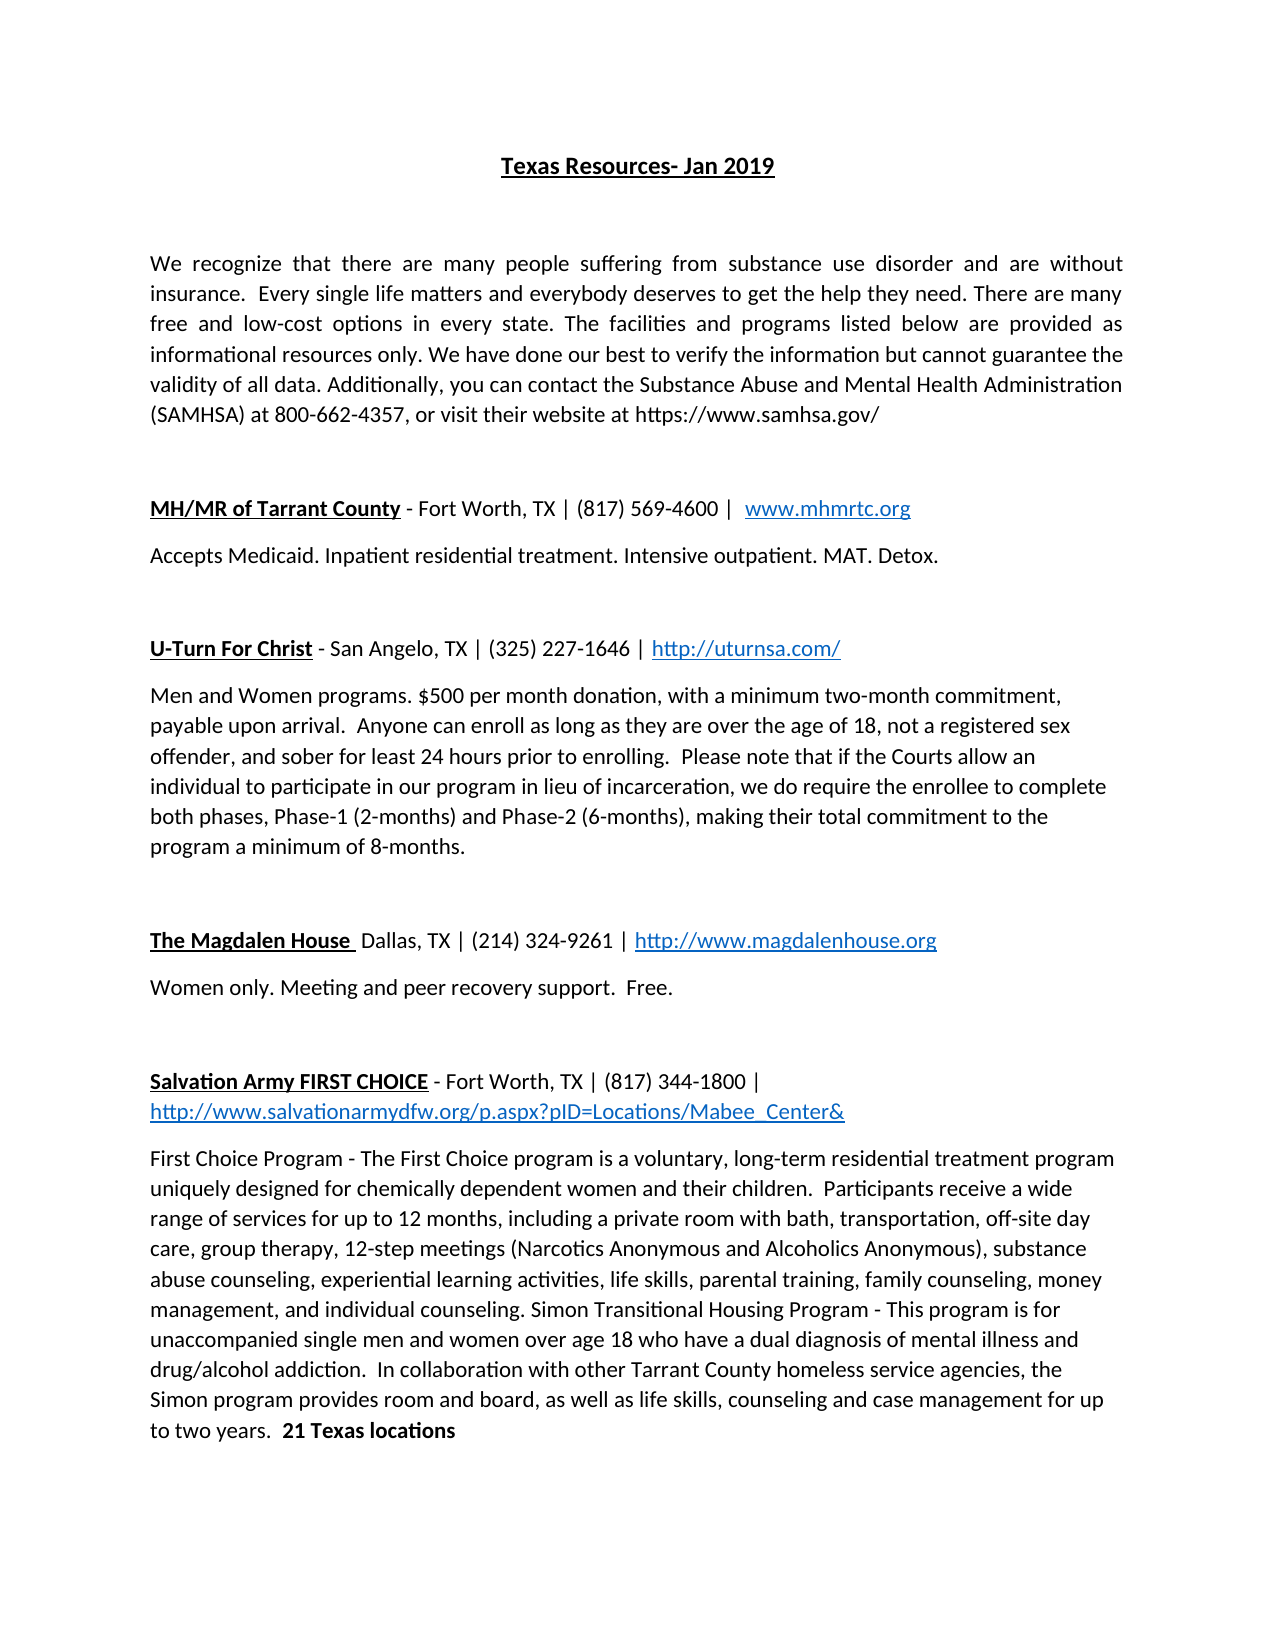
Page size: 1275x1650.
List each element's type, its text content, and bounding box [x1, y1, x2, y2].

text We recognize that there are many people suffering from substance use disorder and are without insurance. Every single life matters and everybody deserves to get the help they need. There are many free and low-cost options in every state. The facilities and programs listed below are provided as informational resources only. We have done our best to verify the information but cannot guarantee the validity of all data. Additionally, you can contact the Substance Abuse and Mental Health Administration (SAMHSA) at 800-662-4357, or visit their website at https://www.samhsa.gov/ [150, 249, 1125, 428]
text U-Turn For Christ - San Angelo, TX | (325) 227-1646 | http://uturnsa.com/ [150, 634, 1125, 663]
text Men and Women programs. $500 per month donation, with a minimum two-month commitment, payable upon arrival. Anyone can enroll as long as they are over the age of 18, not a registered sex offender, and sober for least 24 hours prior to enrolling. Please note that if the Courts allow an individual to participate in our program in lieu of incarceration, we do require the enrollee to complete both phases, Phase-1 (2-months) and Phase-2 (6-months), making their total commitment to the program a minimum of 8-months. [150, 681, 1125, 861]
text Texas Resources- Jan 2019 [150, 150, 1125, 181]
text First Choice Program - The First Choice program is a voluntary, long-term residential treatment program uniquely designed for chemically dependent women and their children. Participants receive a wide range of services for up to 12 months, including a private room with bath, transportation, off-site day care, group therapy, 12-step meetings (Narcotics Anonymous and Alcoholics Anonymous), substance abuse counseling, experiential learning activities, life skills, parental training, family counseling, money management, and individual counseling. Simon Transitional Housing Program - This program is for unaccompanied single men and women over age 18 who have a dual diagnosis of mental illness and drug/alcohol addiction. In collaboration with other Tarrant County homeless service agencies, the Simon program provides room and board, as well as life skills, counseling and case management for up to two years. 21 Texas locations [150, 1144, 1125, 1444]
text Salvation Army FIRST CHOICE - Fort Worth, TX | (817) 344-1800 | http://www.salvationarmydfw.org/p.aspx?pID=Locations/Mabee_Center& [150, 1067, 1125, 1125]
text The Magdalen House Dallas, TX | (214) 324-9261 | http://www.magdalenhouse.org [150, 926, 1125, 954]
text Women only. Meeting and peer recovery support. Free. [150, 973, 1125, 1001]
text MH/MR of Tarrant County - Fort Worth, TX | (817) 569-4600 | www.mhmrtc.org [150, 494, 1125, 522]
text Accepts Medicaid. Inpatient residential treatment. Intensive outpatient. MAT. Detox. [150, 541, 1125, 569]
